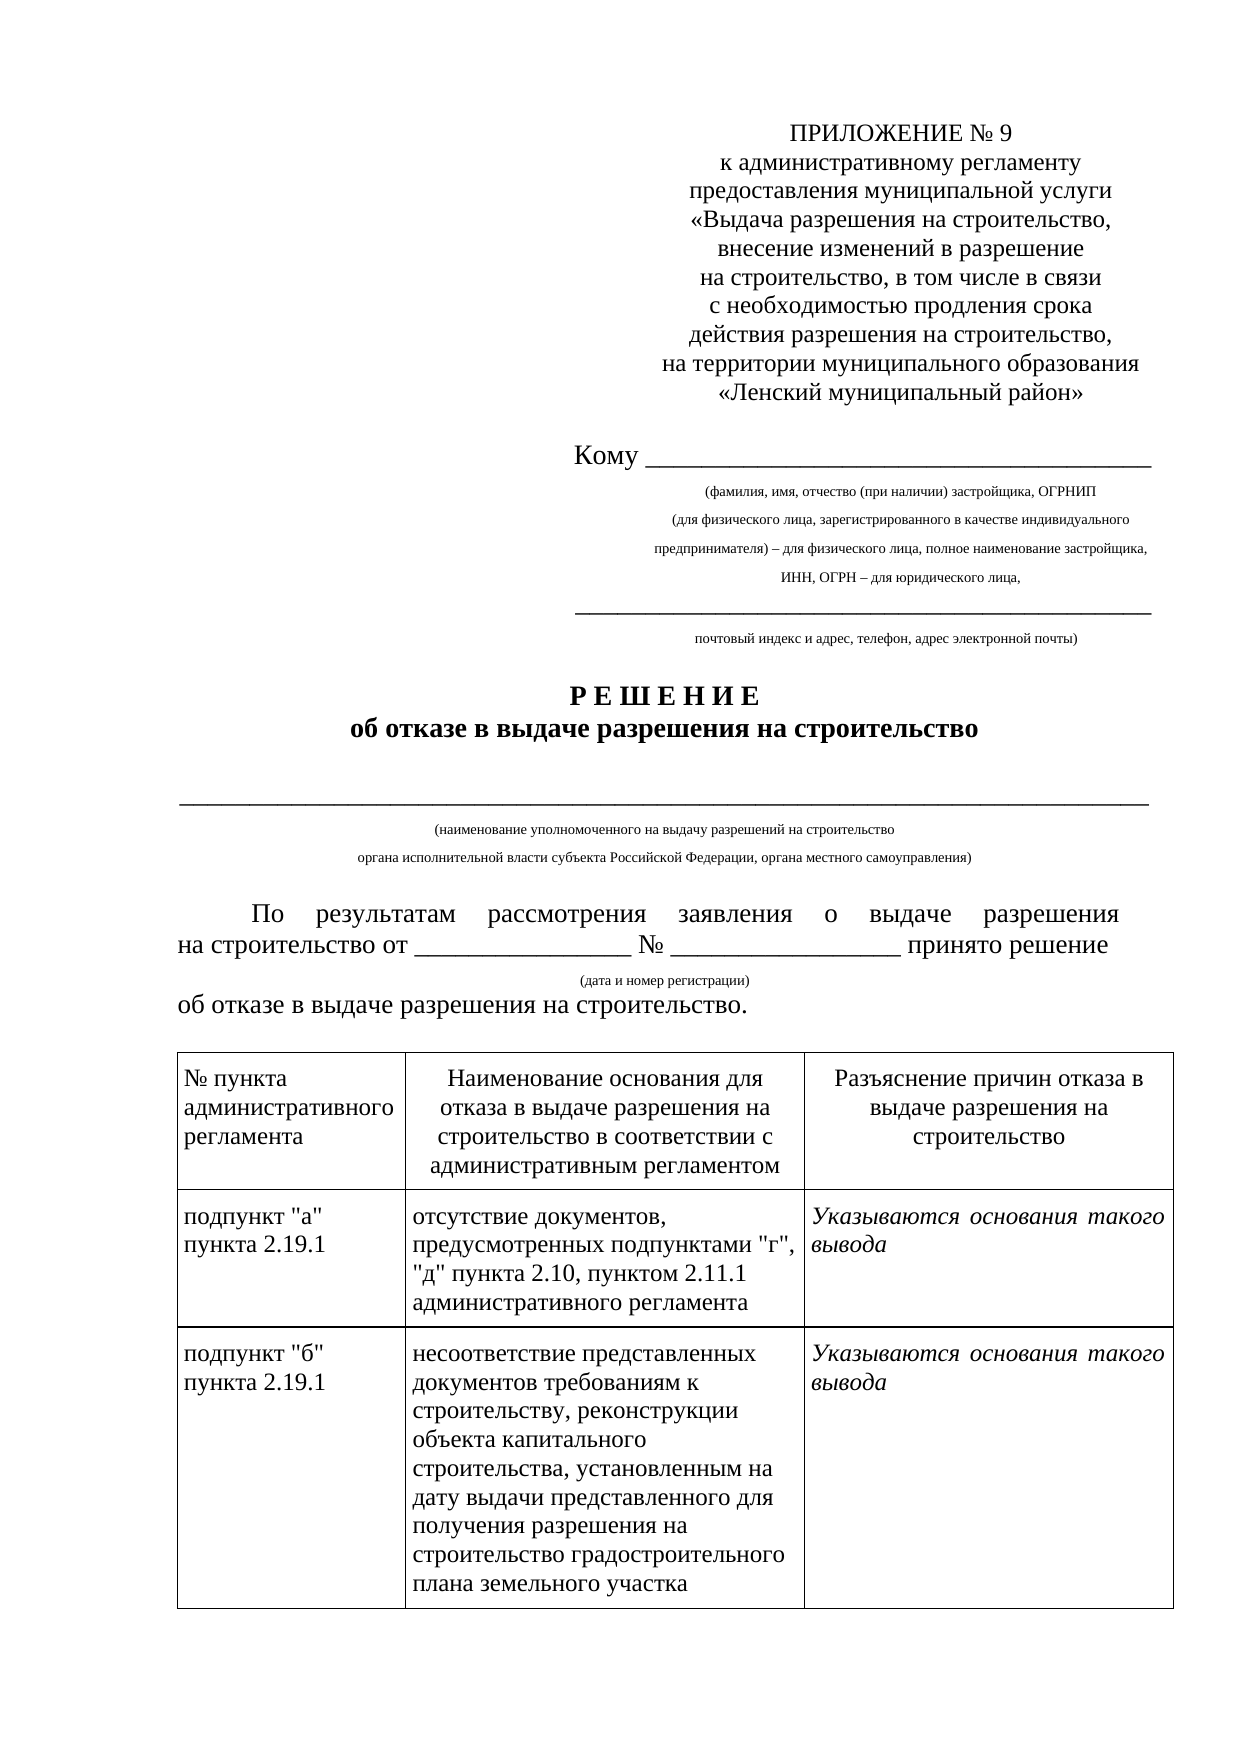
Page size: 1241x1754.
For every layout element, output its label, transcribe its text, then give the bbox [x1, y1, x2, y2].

text действия разрешения на строительство, [650, 319, 1152, 348]
text почтовый индекс и адрес, телефон, адрес электронной почты) [620, 618, 1152, 647]
text _____________________________________________________________________ [177, 776, 1152, 808]
table_cell несоответствие представленных документов требованиям к строительству, реконструкции объекта капитального строительства, установленным на дату выдачи представленного для получения разрешения на строительство градостроительного плана земельного участка [406, 1328, 804, 1607]
text внесение изменений в разрешение [650, 233, 1152, 262]
text Кому ____________________________________ [177, 438, 1152, 470]
text органа исполнительной власти субъекта Российской Федерации, органа местного самоуправления) [177, 837, 1152, 866]
text _________________________________________ [177, 585, 1152, 618]
text (фамилия, имя, отчество (при наличии) застройщика, ОГРНИП [650, 470, 1152, 499]
table_cell подпункт "а" пункта 2.19.1 [178, 1190, 405, 1326]
text (для физического лица, зарегистрированного в качестве индивидуального предпринимателя) – для физического лица, полное наименование застройщика, ИНН, ОГРН – для юридического лица, [650, 499, 1152, 585]
table_header № пункта административного регламента [178, 1053, 405, 1189]
table_cell отсутствие документов, предусмотренных подпунктами "г", "д" пункта 2.10, пунктом 2.11.1 административного регламента [406, 1190, 804, 1326]
text (дата и номер регистрации) [177, 959, 1152, 988]
text Р Е Ш Е Н И Е об отказе в выдаче разрешения на строительство [177, 679, 1152, 744]
text об отказе в выдаче разрешения на строительство. [177, 988, 1152, 1019]
table_cell Указываются основания такого вывода [805, 1190, 1173, 1326]
table_header Наименование основания для отказа в выдаче разрешения на строительство в соответствии с административным регламентом [406, 1053, 804, 1189]
table_header Разъяснение причин отказа в выдаче разрешения на строительство [805, 1053, 1173, 1189]
text По результатам рассмотрения заявления о выдаче разрешения на строительство от ________________ № _________________ принято решение [177, 897, 1152, 959]
text (наименование уполномоченного на выдачу разрешений на строительство [177, 808, 1152, 837]
text на строительство, в том числе в связи [650, 262, 1152, 291]
text ПРИЛОЖЕНИЕ № 9 к административному регламенту [650, 118, 1152, 176]
text с необходимостью продления срока [650, 291, 1152, 319]
text «Выдача разрешения на строительство, [650, 204, 1152, 233]
table_cell подпункт "б" пункта 2.19.1 [178, 1328, 405, 1607]
text предоставления муниципальной услуги [650, 176, 1152, 204]
text на территории муниципального образования «Ленский муниципальный район» [650, 348, 1152, 406]
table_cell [805, 1328, 1173, 1607]
